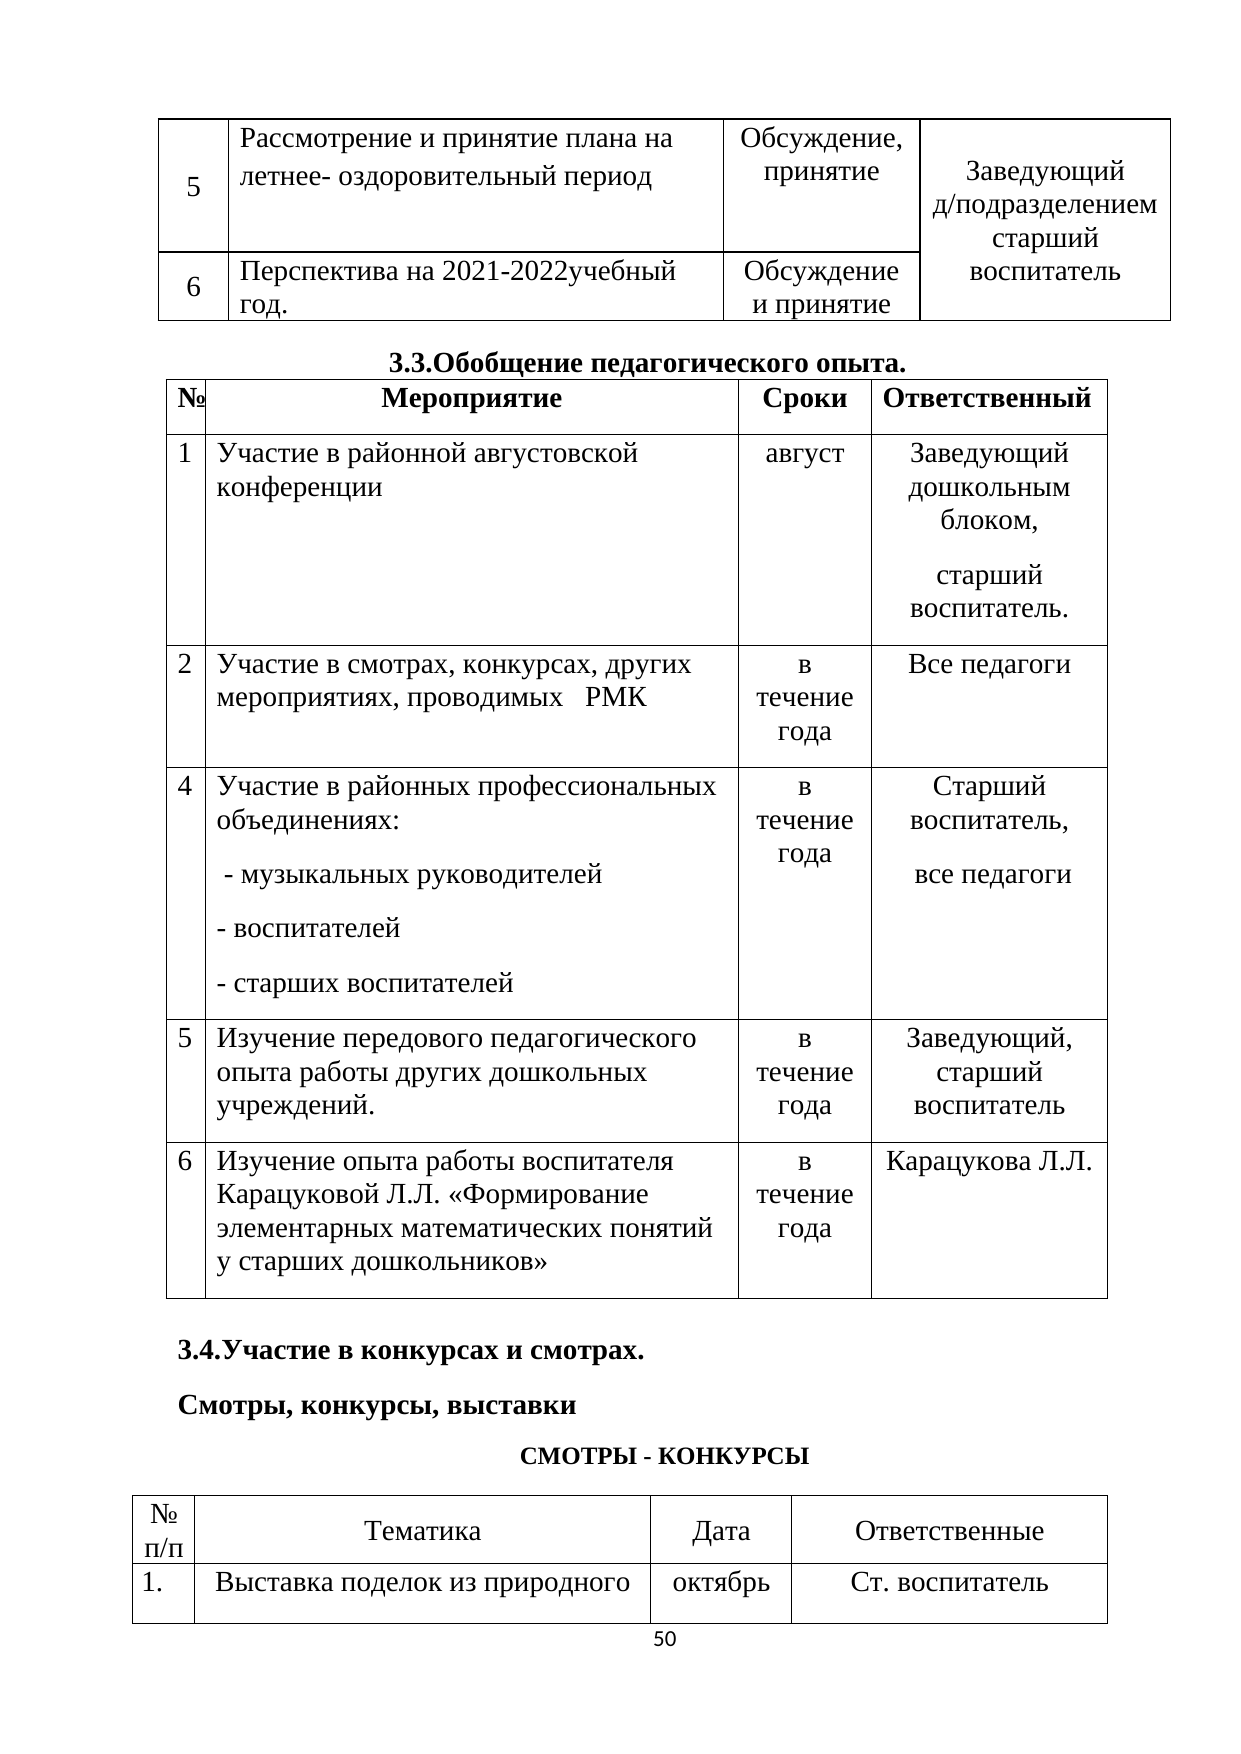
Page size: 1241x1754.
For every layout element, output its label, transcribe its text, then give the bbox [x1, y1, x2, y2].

table_cell 6 [159, 253, 228, 320]
table_cell Заведующий, старший воспитатель [872, 1020, 1107, 1142]
table_cell [133, 1564, 194, 1623]
table_cell в течение года [739, 1143, 871, 1298]
table_cell 5 [159, 120, 228, 251]
table_header Сроки [739, 380, 871, 434]
table_cell 6 [167, 1143, 205, 1298]
table_cell Участие в районной августовской конференции [206, 435, 738, 645]
text Смотры - конкурсы [177, 1441, 1152, 1470]
text 3.4.Участие в конкурсах и смотрах. [177, 1332, 1077, 1366]
table_cell Рассмотрение и принятие плана на летнее- оздоровительный период [229, 120, 723, 251]
table_header Ответственные [792, 1496, 1107, 1563]
table_cell Изучение опыта работы воспитателя Карацуковой Л.Л. «Формирование элементарных математических понятий у старших дошкольников» [206, 1143, 738, 1298]
table_cell Все педагоги [872, 646, 1107, 767]
table_header № п/п [133, 1496, 194, 1563]
text Смотры, конкурсы, выставки [177, 1387, 1077, 1420]
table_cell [792, 1564, 1107, 1623]
table_cell Участие в районных профессиональных объединениях: - музыкальных руководителей - воспитателей - старших воспитателей [206, 768, 738, 1019]
table_cell октябрь [651, 1564, 791, 1623]
table_cell в течение года [739, 646, 871, 767]
table_header № [167, 380, 205, 434]
table_cell Обсуждение, принятие [724, 120, 919, 251]
table_cell 4 [167, 768, 205, 1019]
table_cell Заведующий д/подразделением старший воспитатель [921, 120, 1170, 320]
text 3.3.Обобщение педагогического опыта. [177, 345, 1152, 379]
table_header Мероприятие [206, 380, 738, 434]
table_cell в течение года [739, 768, 871, 1019]
table_cell в течение года [739, 1020, 871, 1142]
table_header Дата [651, 1496, 791, 1563]
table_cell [195, 1564, 650, 1623]
table_cell 5 [167, 1020, 205, 1142]
table_header Тематика [195, 1496, 650, 1563]
table_cell Карацукова Л.Л. [872, 1143, 1107, 1298]
table_cell Перспектива на 2021-2022учебный год. [229, 253, 723, 320]
table_cell 1 [167, 435, 205, 645]
table_cell август [739, 435, 871, 645]
table_cell 2 [167, 646, 205, 767]
table_header Ответственный [872, 380, 1107, 434]
table_cell Обсуждение и принятие [724, 253, 919, 320]
table_cell Старший воспитатель, все педагоги [872, 768, 1107, 1019]
table_cell Заведующий дошкольным блоком, старший воспитатель. [872, 435, 1107, 645]
table_cell Участие в смотрах, конкурсах, других мероприятиях, проводимых РМК [206, 646, 738, 767]
table_cell Изучение передового педагогического опыта работы других дошкольных учреждений. [206, 1020, 738, 1142]
